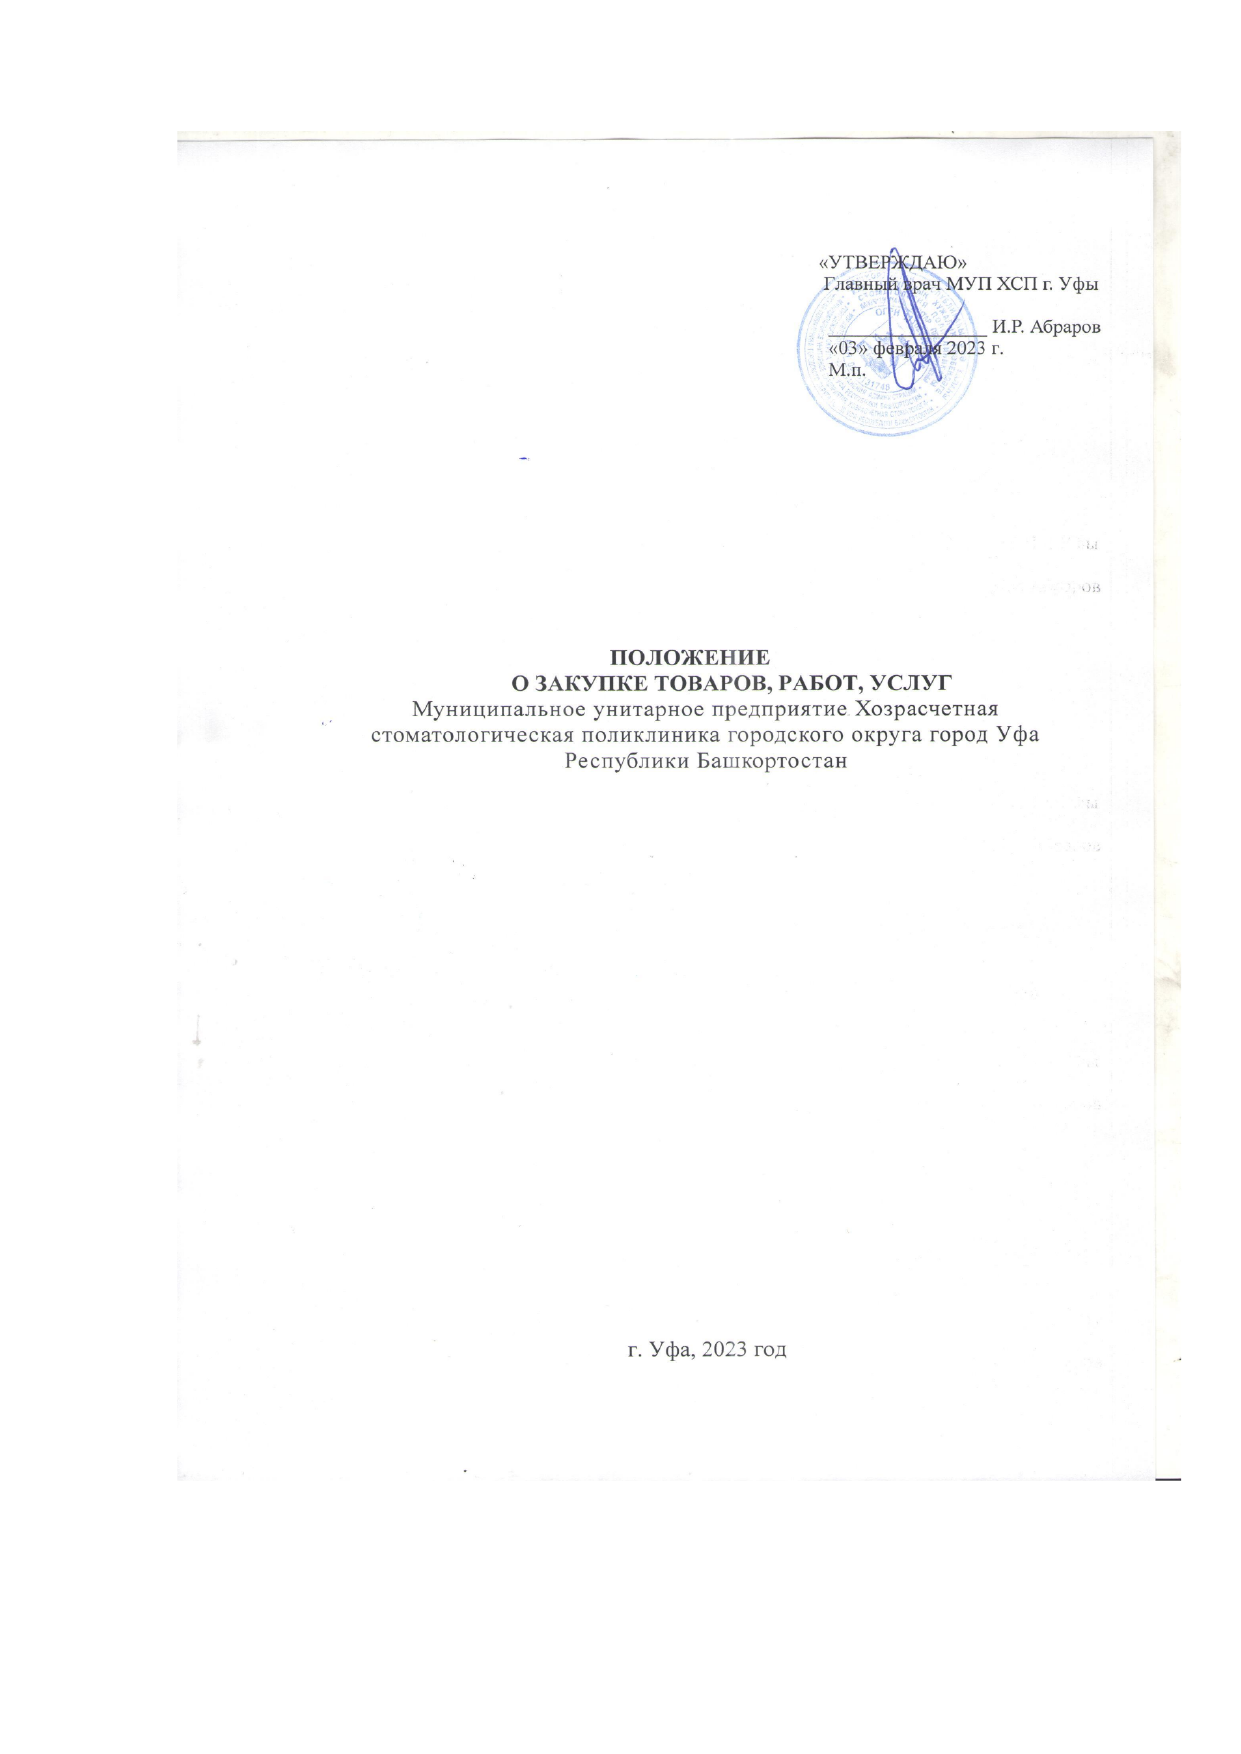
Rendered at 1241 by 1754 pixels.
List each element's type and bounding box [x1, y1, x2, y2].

picture [177, 131, 1182, 1481]
